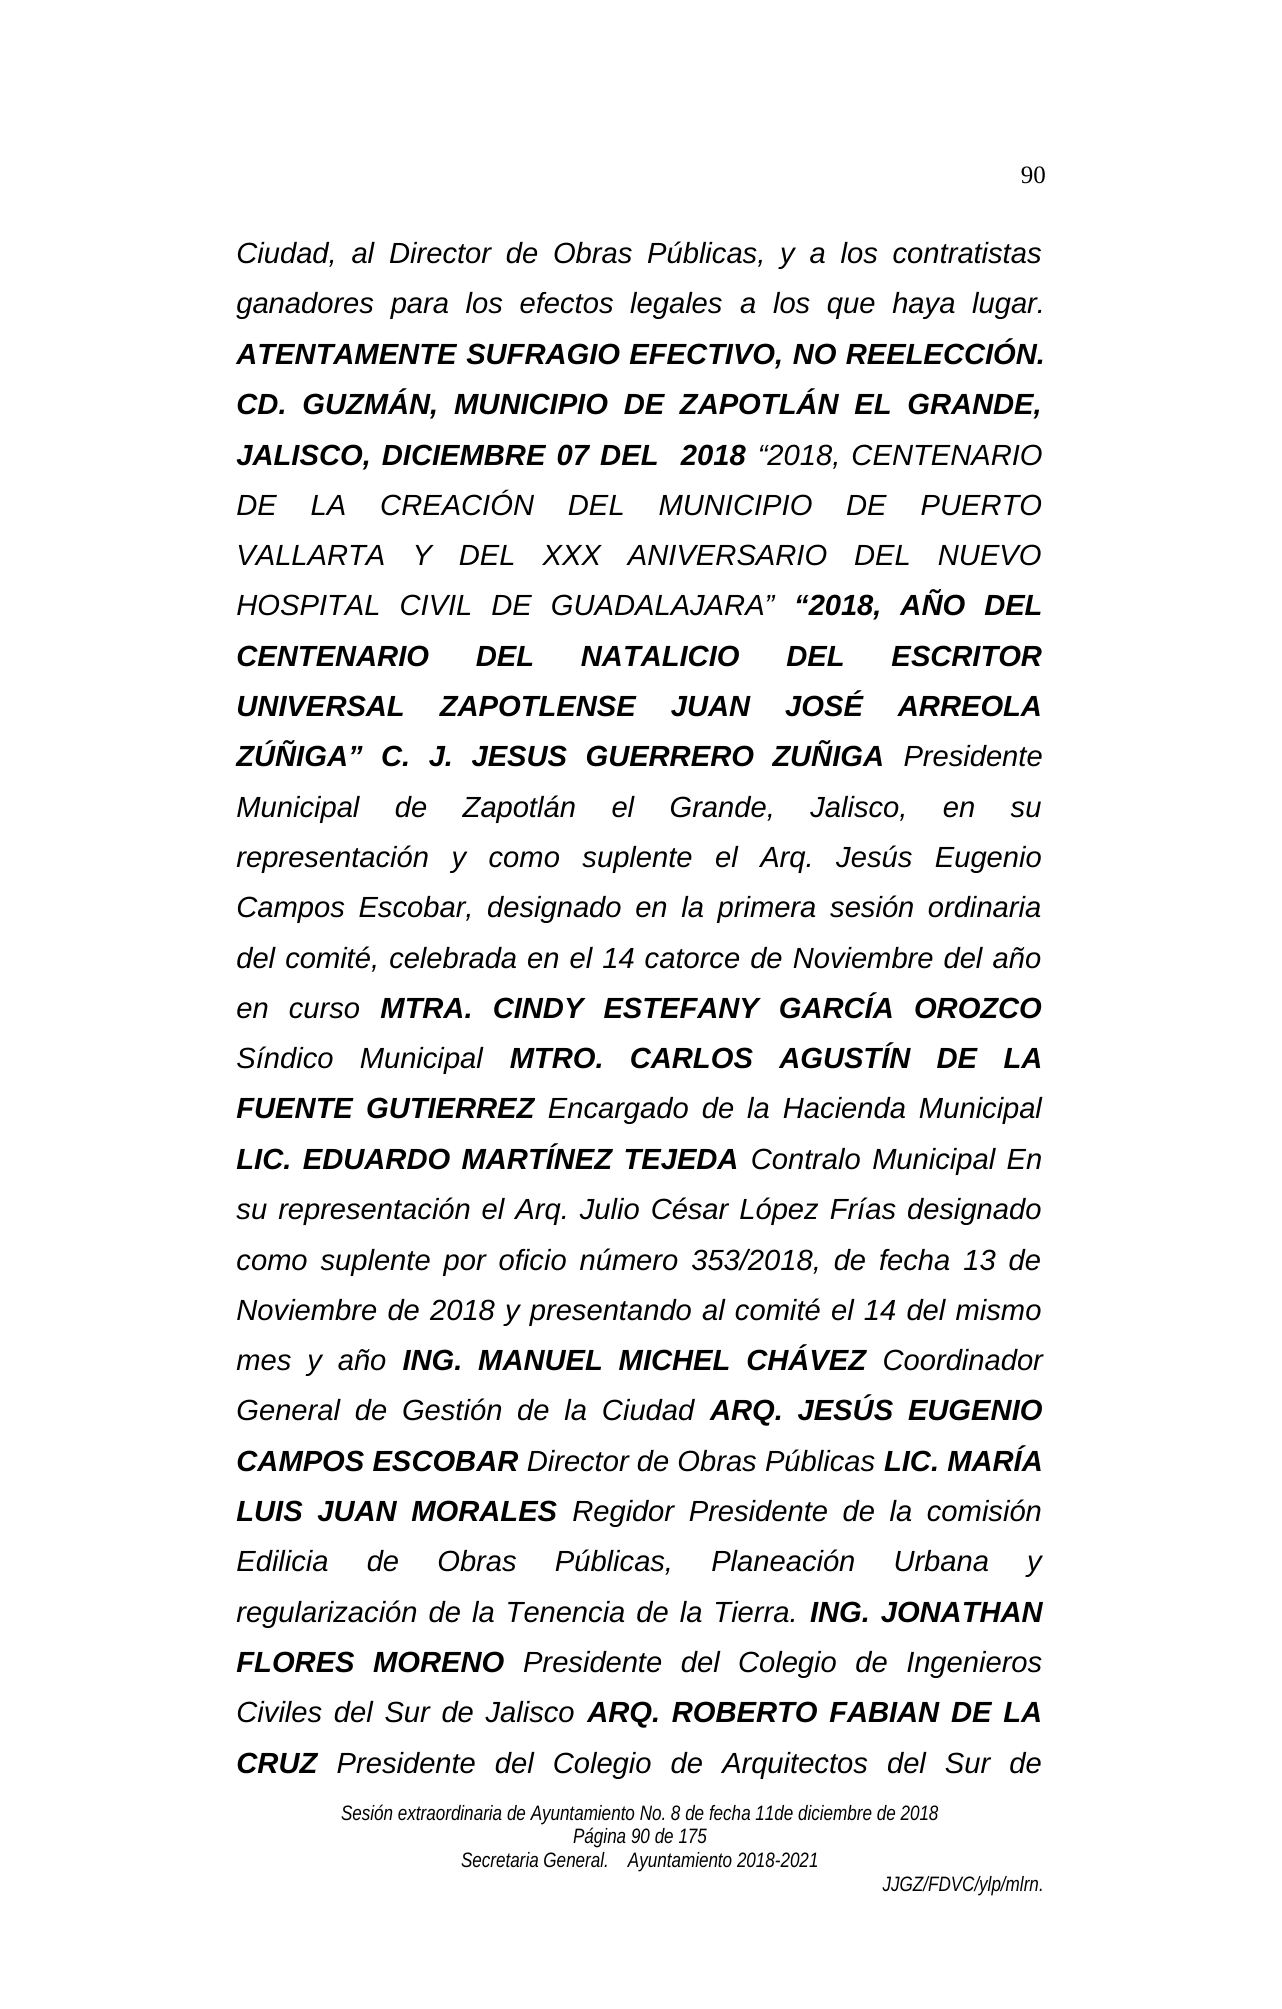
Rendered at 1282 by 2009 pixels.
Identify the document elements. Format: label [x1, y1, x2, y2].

text [236, 236, 1045, 1779]
